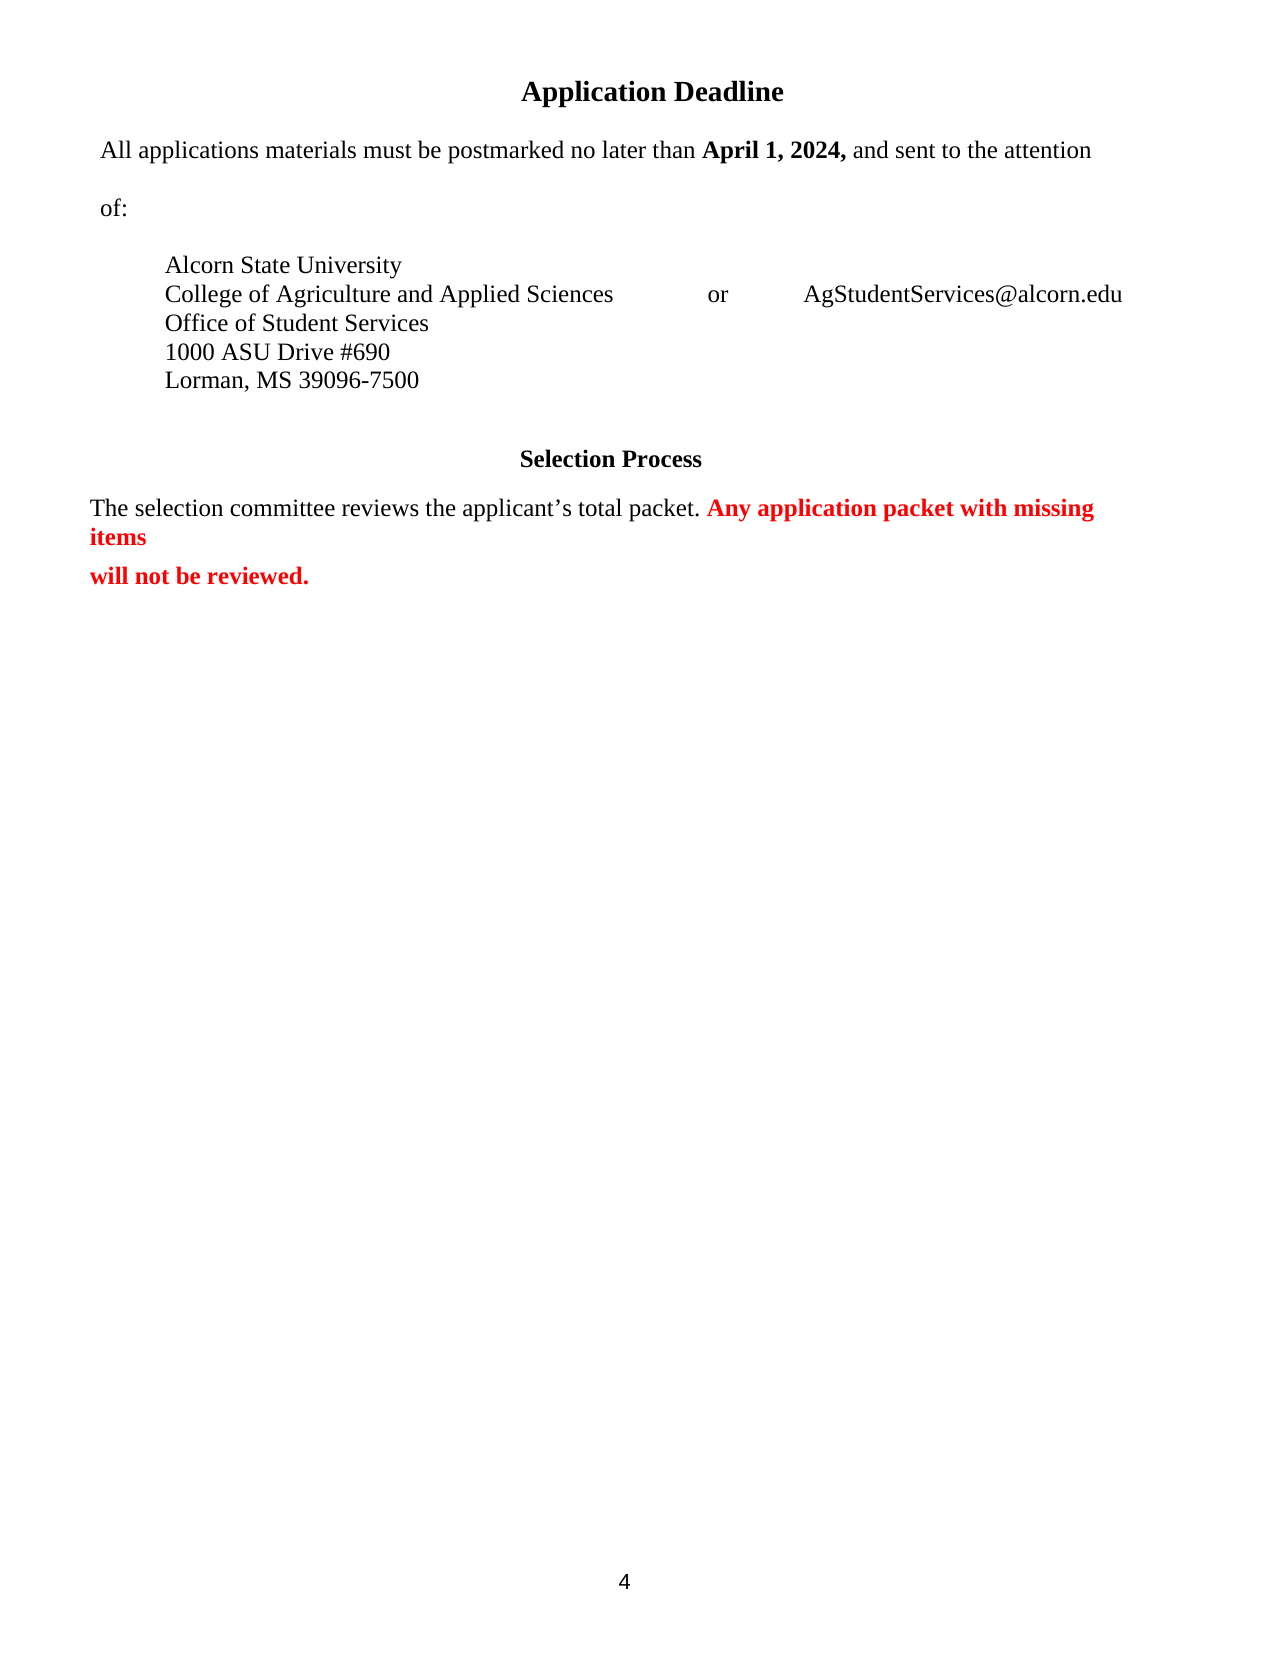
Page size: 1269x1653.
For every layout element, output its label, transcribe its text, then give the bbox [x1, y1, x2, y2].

text Alcorn State University [100, 251, 1128, 279]
text 4 [89, 1569, 1159, 1594]
text College of Agriculture and Applied Sciences or AgStudentServices@alcorn.edu [100, 279, 1128, 308]
text All applications materials must be postmarked no later than April 1, 2024, and sent to the attention [100, 136, 1128, 164]
text of: [100, 193, 1128, 222]
text Office of Student Services [100, 308, 1128, 337]
text 1000 ASU Drive #690 [100, 337, 1128, 366]
text The selection committee reviews the applicant’s total packet. Any application packet with missing items [89, 493, 1128, 551]
text Selection Process [89, 444, 1132, 472]
text will not be reviewed. [89, 561, 1128, 589]
text Lorman, MS 39096-7500 [100, 366, 1128, 394]
text Application Deadline [521, 74, 1128, 107]
